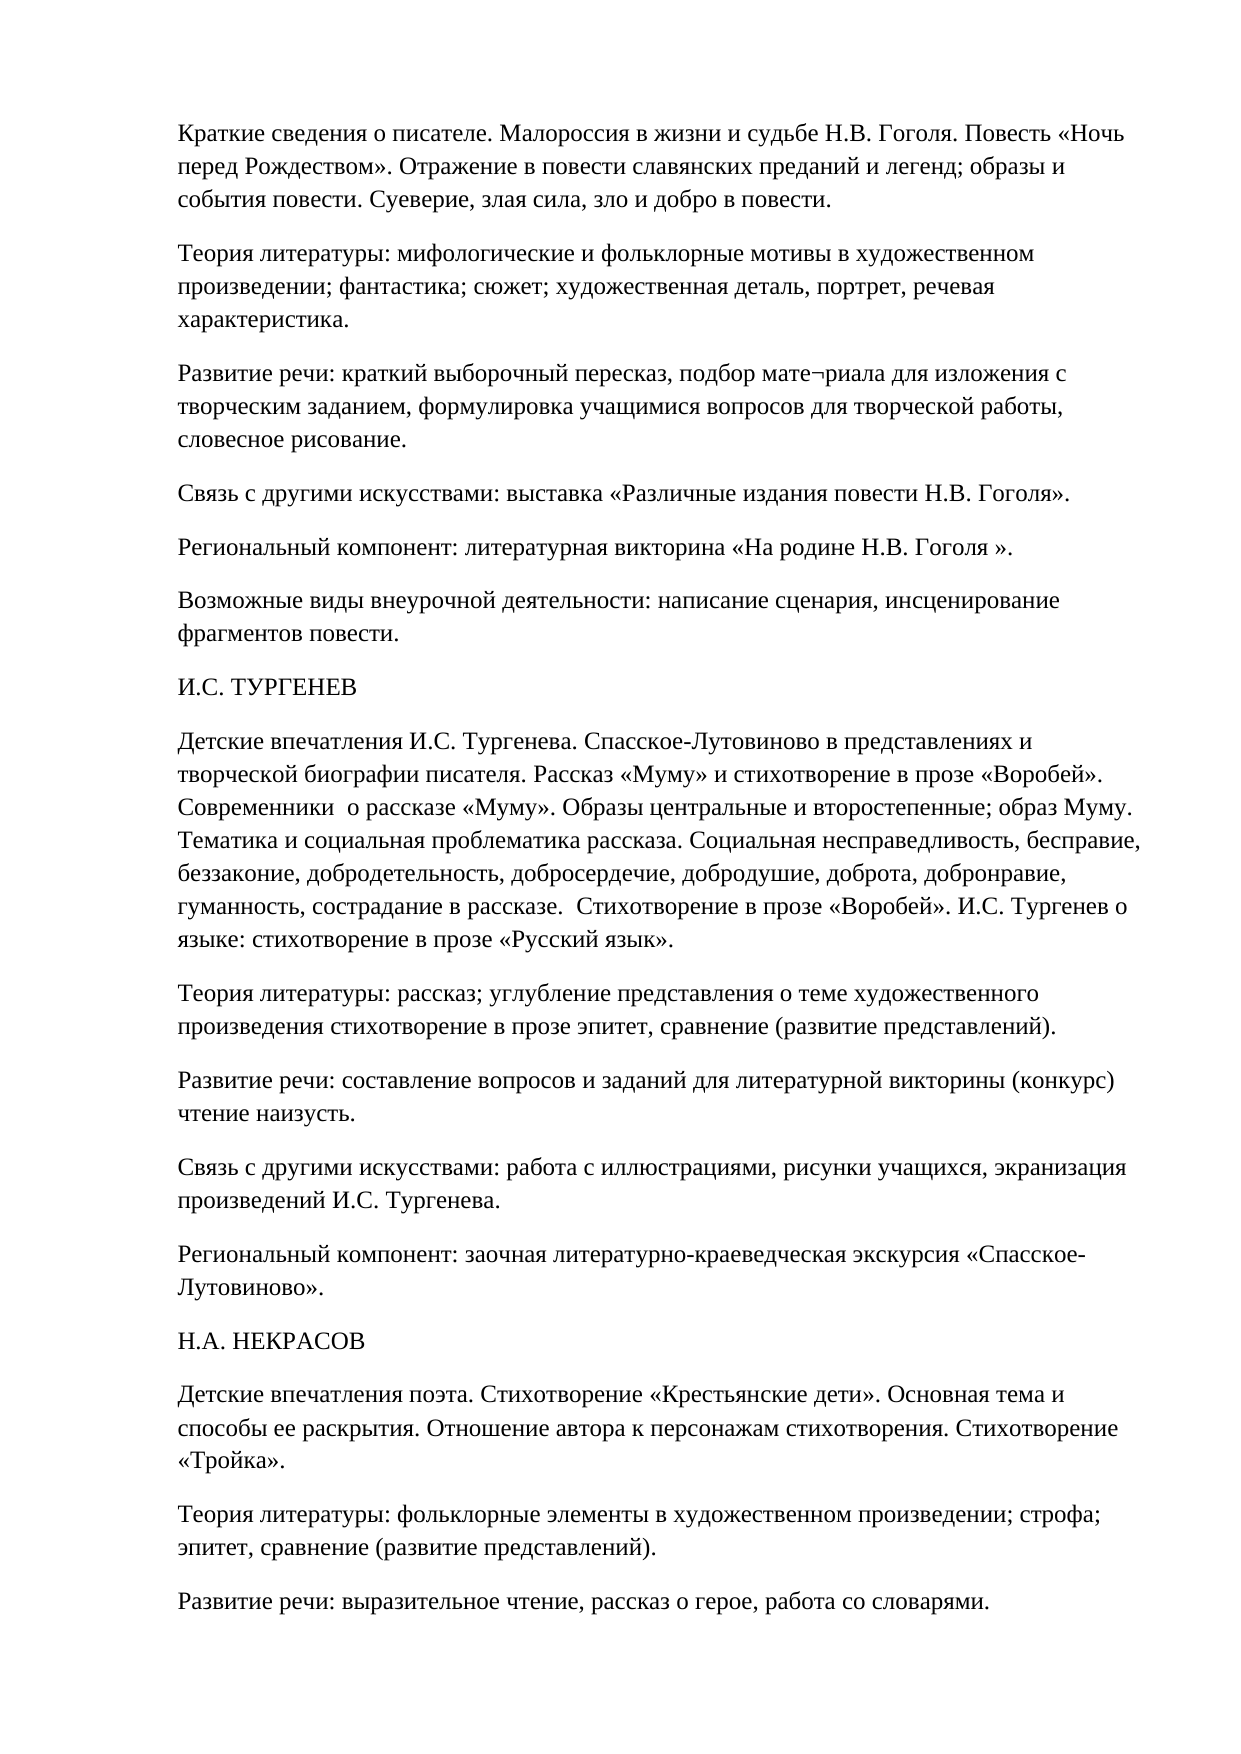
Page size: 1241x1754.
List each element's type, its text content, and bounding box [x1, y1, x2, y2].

text Региональный компонент: литературная викторина «На родине Н.В. Гоголя ». [177, 532, 1152, 560]
text Развитие речи: выразительное чтение, рассказ о герое, работа со словарями. [177, 1586, 1152, 1615]
text Детские впечатления поэта. Стихотворение «Крестьянские дети». Основная тема и способы ее раскрытия. Отношение автора к персонажам стихотворения. Стихотворение «Тройка». [177, 1379, 1152, 1474]
text Связь с другими искусствами: выставка «Различные издания повести Н.В. Гоголя». [177, 478, 1152, 507]
text И.С. ТУРГЕНЕВ [177, 672, 1152, 701]
text Теория литературы: рассказ; углубление представления о теме художественного произведения стихотворение в прозе эпитет, сравнение (развитие представлений). [177, 978, 1152, 1040]
text Возможные виды внеурочной деятельности: написание сценария, инсценирование фрагментов повести. [177, 586, 1152, 647]
text Краткие сведения о писателе. Малороссия в жизни и судьбе Н.В. Гоголя. Повесть «Ночь перед Рождеством». Отражение в повести славянских преданий и легенд; образы и события повести. Суеверие, злая сила, зло и добро в повести. [177, 118, 1152, 213]
text Детские впечатления И.С. Тургенева. Спасское-Лутовиново в представлениях и творческой биографии писателя. Рассказ «Муму» и стихотворение в прозе «Воробей». Современники о рассказе «Муму». Образы центральные и второстепенные; образ Муму. Тематика и социальная проблематика рассказа. Социальная несправедливость, бесправие, беззаконие, добродетельность, добросердечие, добродушие, доброта, добронравие, гуманность, сострадание в рассказе. Стихотворение в прозе «Воробей». И.С. Тургенев о языке: стихотворение в прозе «Русский язык». [177, 726, 1152, 953]
text Теория литературы: фольклорные элементы в художественном произведении; строфа; эпитет, сравнение (развитие представлений). [177, 1499, 1152, 1561]
text Н.А. НЕКРАСОВ [177, 1326, 1152, 1354]
text Региональный компонент: заочная литературно-краеведческая экскурсия «Спасское-Лутовиново». [177, 1239, 1152, 1301]
text Развитие речи: краткий выборочный пересказ, подбор мате¬риала для изложения с творческим заданием, формулировка учащимися вопросов для творческой работы, словесное рисование. [177, 358, 1152, 453]
text Связь с другими искусствами: работа с иллюстрациями, рисунки учащихся, экранизация произведений И.С. Тургенева. [177, 1152, 1152, 1214]
text Теория литературы: мифологические и фольклорные мотивы в художественном произведении; фантастика; сюжет; художественная деталь, портрет, речевая характеристика. [177, 238, 1152, 333]
text Развитие речи: составление вопросов и заданий для литературной викторины (конкурс) чтение наизусть. [177, 1065, 1152, 1127]
